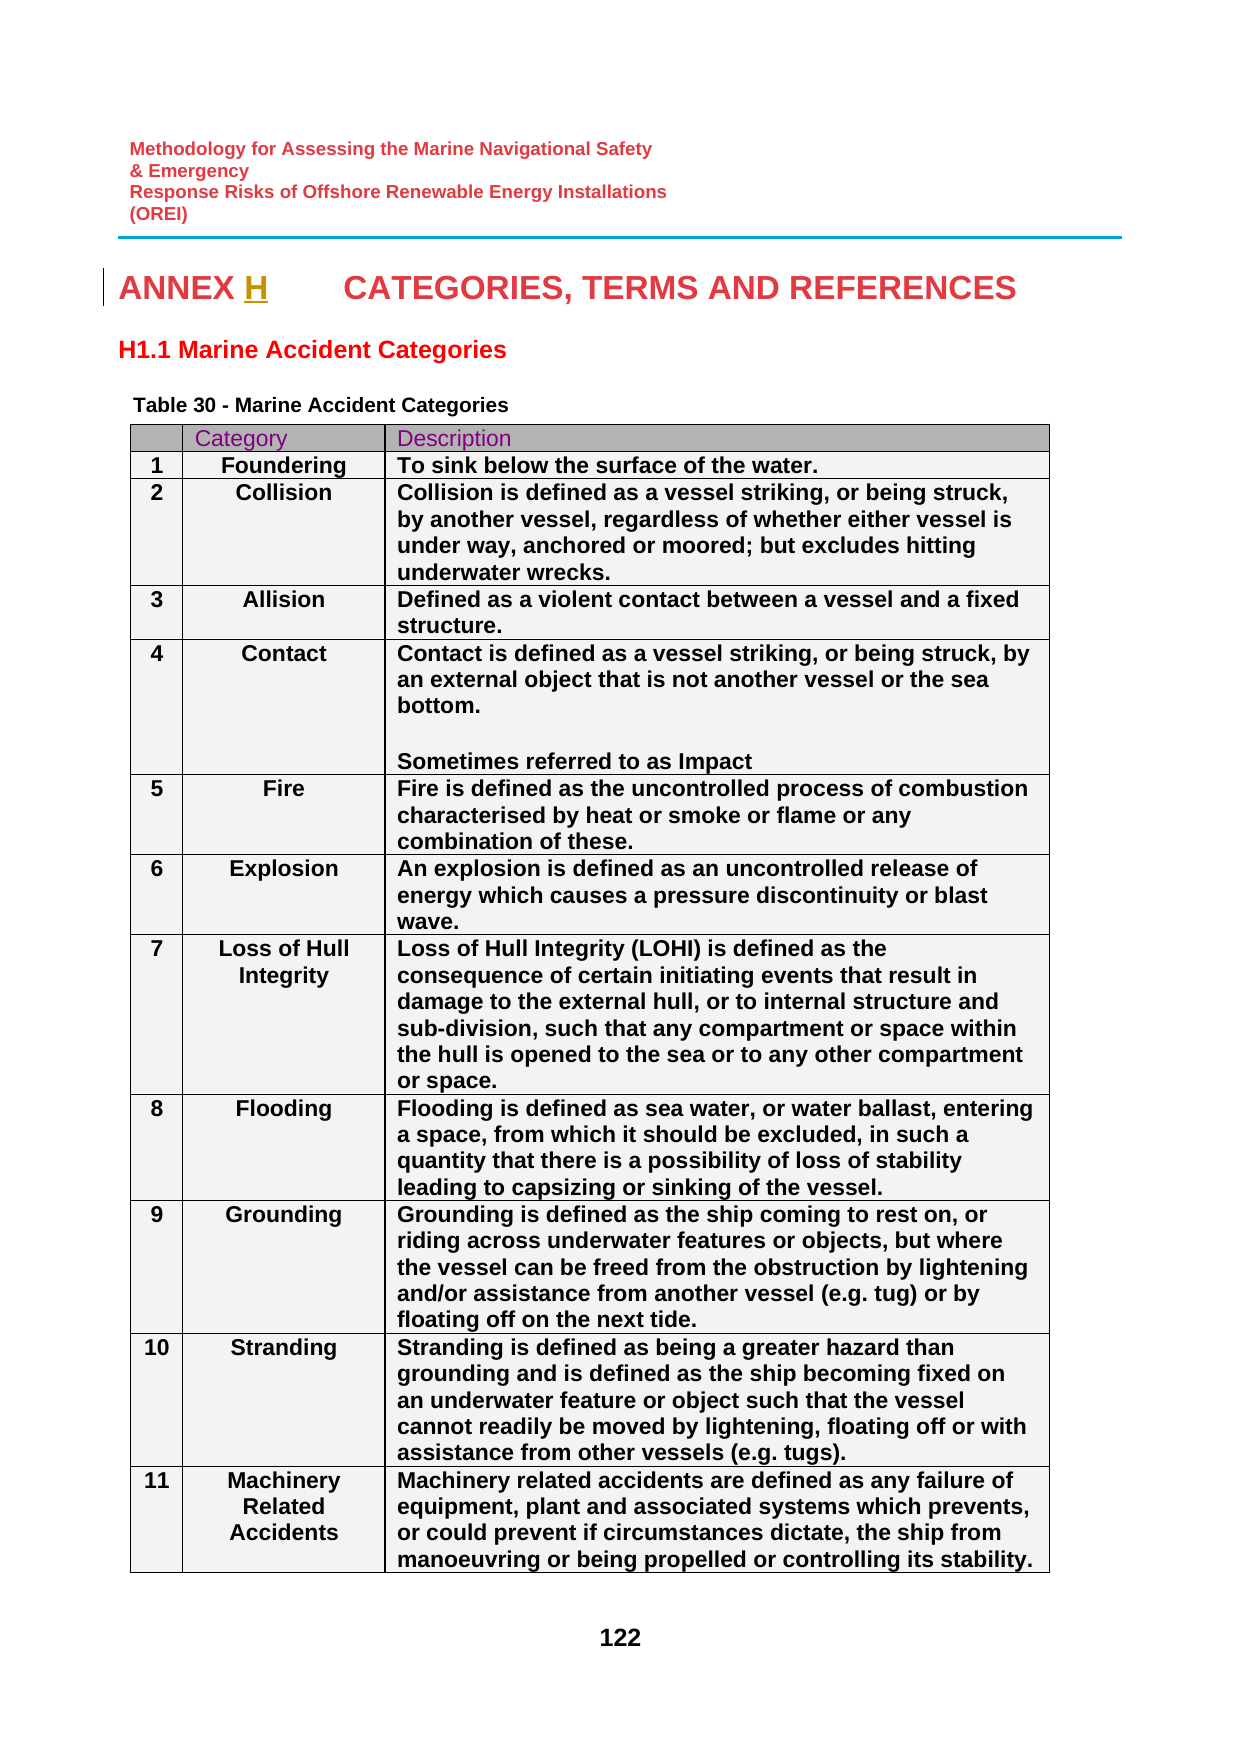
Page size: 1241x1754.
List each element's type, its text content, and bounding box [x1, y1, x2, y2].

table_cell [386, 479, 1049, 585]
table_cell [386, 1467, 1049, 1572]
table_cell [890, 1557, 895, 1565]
text Table 30 - Marine Accident Categories [133, 393, 1122, 417]
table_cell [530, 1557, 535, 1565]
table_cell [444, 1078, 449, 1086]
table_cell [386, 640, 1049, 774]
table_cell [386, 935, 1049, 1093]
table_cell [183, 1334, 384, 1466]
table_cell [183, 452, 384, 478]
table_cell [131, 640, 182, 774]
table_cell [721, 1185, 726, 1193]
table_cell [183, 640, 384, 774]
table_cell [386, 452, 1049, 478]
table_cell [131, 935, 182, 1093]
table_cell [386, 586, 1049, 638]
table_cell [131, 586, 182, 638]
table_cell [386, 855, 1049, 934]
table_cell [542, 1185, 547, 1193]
text H1.1 Marine Accident Categories [118, 335, 1122, 364]
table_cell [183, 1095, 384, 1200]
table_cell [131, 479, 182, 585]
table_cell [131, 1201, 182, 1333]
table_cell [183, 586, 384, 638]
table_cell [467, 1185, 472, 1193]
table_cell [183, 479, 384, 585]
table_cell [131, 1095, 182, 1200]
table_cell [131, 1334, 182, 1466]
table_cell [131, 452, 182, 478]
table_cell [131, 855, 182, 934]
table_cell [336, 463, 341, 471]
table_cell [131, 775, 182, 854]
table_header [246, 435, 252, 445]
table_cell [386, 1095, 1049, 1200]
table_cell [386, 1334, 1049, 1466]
subtitle ANNEX CATEGORIES, TERMS AND REFERENCES [118, 268, 1122, 306]
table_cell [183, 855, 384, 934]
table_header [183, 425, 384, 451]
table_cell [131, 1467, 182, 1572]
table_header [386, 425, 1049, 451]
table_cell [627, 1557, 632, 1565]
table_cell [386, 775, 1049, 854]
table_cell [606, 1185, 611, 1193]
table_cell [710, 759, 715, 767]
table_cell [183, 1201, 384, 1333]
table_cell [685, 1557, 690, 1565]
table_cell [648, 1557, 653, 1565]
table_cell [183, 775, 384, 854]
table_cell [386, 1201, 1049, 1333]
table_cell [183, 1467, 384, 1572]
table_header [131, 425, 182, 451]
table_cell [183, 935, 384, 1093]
